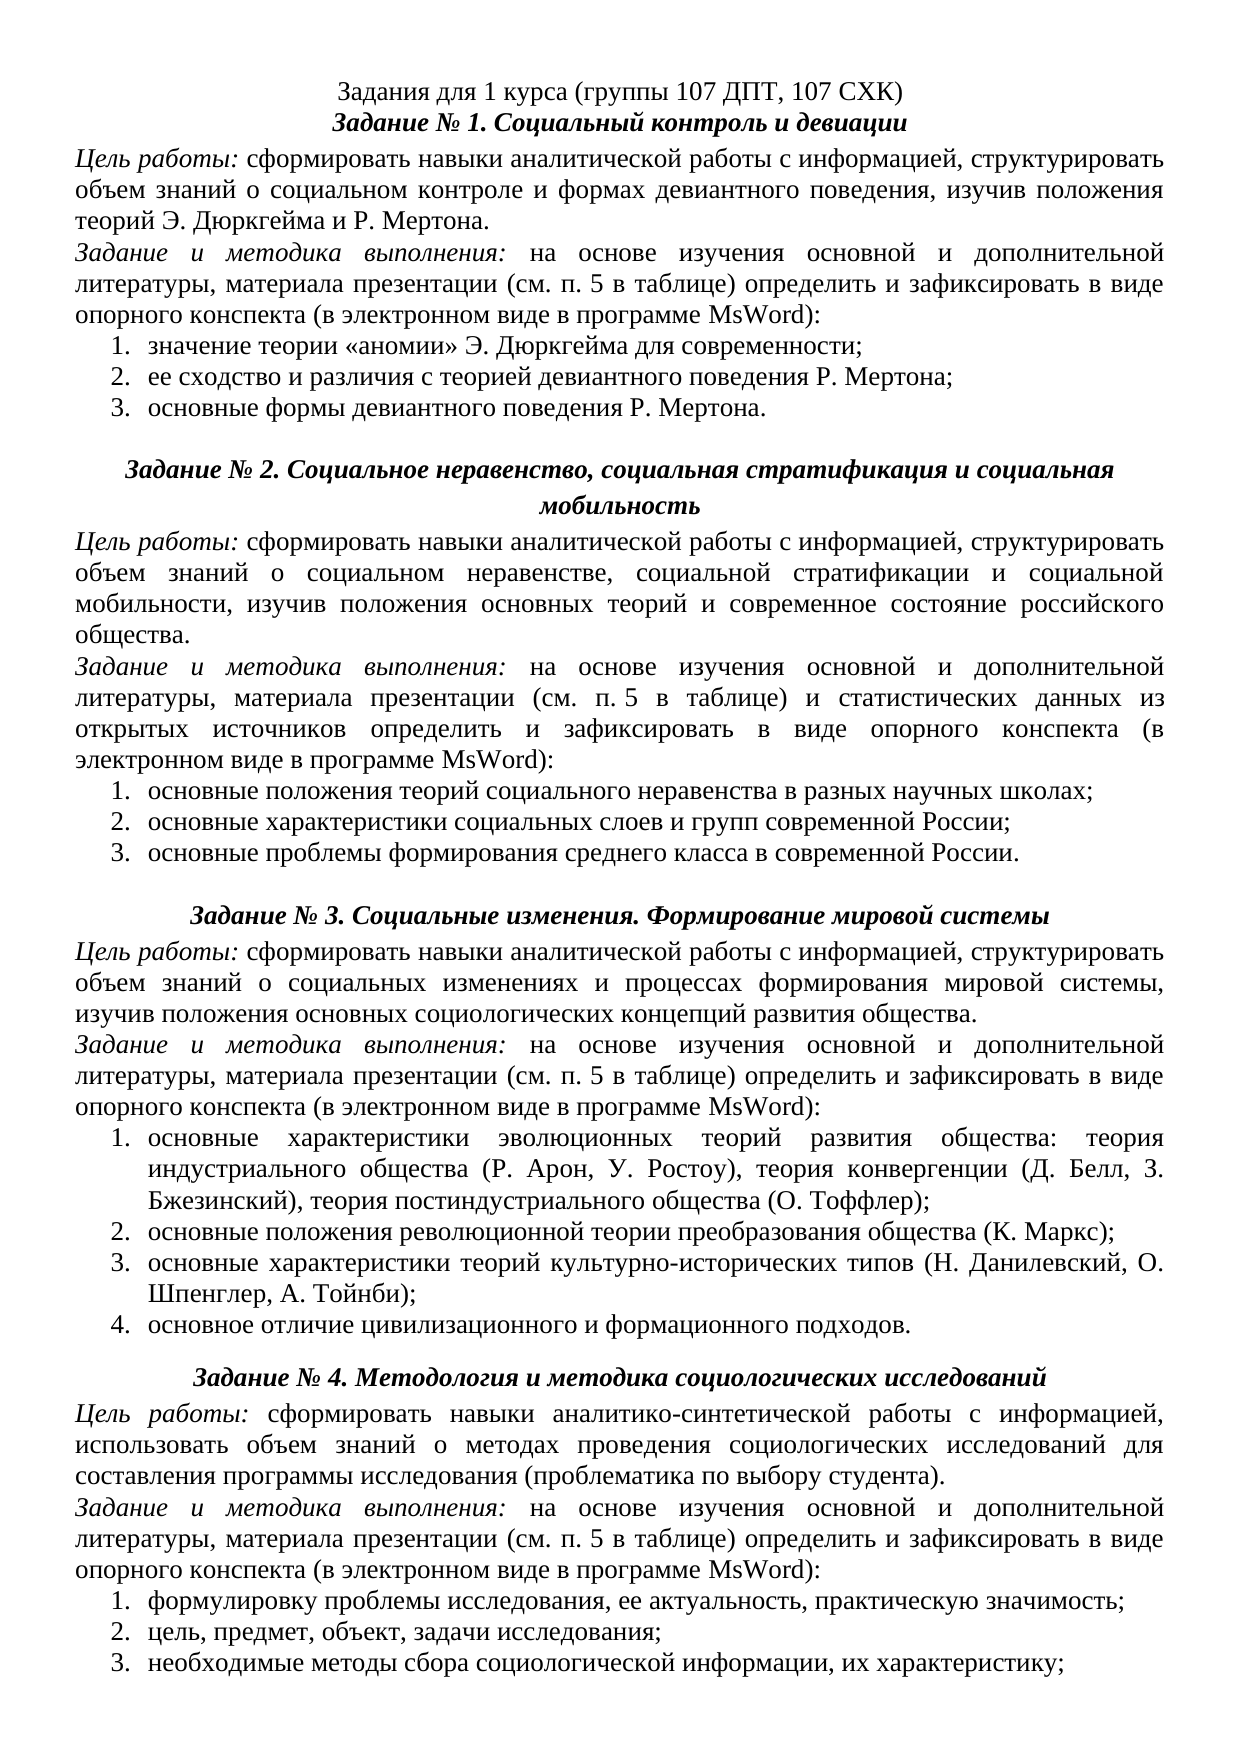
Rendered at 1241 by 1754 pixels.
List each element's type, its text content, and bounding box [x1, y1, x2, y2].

text Цель работы: сформировать навыки аналитико-синтетической работы с информацией, использовать объем знаний о методах проведения социологических исследований для составления программы исследования (проблематика по выбору студента). [75, 1397, 1165, 1491]
list основные проблемы формирования среднего класса в современной России. [110, 837, 1165, 868]
list основные характеристики социальных слоев и групп современной России; [110, 805, 1165, 837]
list необходимые методы сбора социологической информации, их характеристику; [110, 1646, 1165, 1677]
text Задание № 2. Социальное неравенство, социальная стратификация и социальная мобильность [75, 454, 1165, 521]
text Задание № 1. Социальный контроль и девиации [75, 106, 1165, 137]
text Цель работы: сформировать навыки аналитической работы с информацией, структурировать объем знаний о социальных изменениях и процессах формирования мировой системы, изучив положения основных социологических концепций развития общества. [75, 934, 1165, 1028]
text Цель работы: сформировать навыки аналитической работы с информацией, структурировать объем знаний о социальном контроле и формах девиантного поведения, изучив положения теорий Э. Дюркгейма и Р. Мертона. [75, 142, 1165, 236]
text Задание № 4. Методология и методика социологических исследований [75, 1361, 1165, 1393]
list основное отличие цивилизационного и формационного подходов. [110, 1308, 1165, 1339]
text Задание и методика выполнения: на основе изучения основной и дополнительной литературы, материала презентации (см. п. 5 в таблице) определить и зафиксировать в виде опорного конспекта (в электронном виде в программе MsWord): [75, 236, 1165, 329]
list основные положения теорий социального неравенства в разных научных школах; [110, 774, 1165, 805]
text Задания для 1 курса (группы 107 ДПТ, 107 СХК) [75, 75, 1165, 106]
list основные формы девиантного поведения Р. Мертона. [110, 391, 1165, 422]
text Цель работы: сформировать навыки аналитической работы с информацией, структурировать объем знаний о социальном неравенстве, социальной стратификации и социальной мобильности, изучив положения основных теорий и современное состояние российского общества. [75, 525, 1165, 650]
list значение теории «аномии» Э. Дюркгейма для современности; [110, 329, 1165, 360]
list основные характеристики теорий культурно-исторических типов (Н. Данилевский, О. Шпенглер, А. Тойнби); [110, 1246, 1165, 1308]
list ее сходство и различия с теорией девиантного поведения Р. Мертона; [110, 360, 1165, 391]
list основные положения революционной теории преобразования общества (К. Маркс); [110, 1215, 1165, 1246]
list основные характеристики эволюционных теорий развития общества: теория индустриального общества (Р. Арон, У. Ростоу), теория конвергенции (Д. Белл, З. Бжезинский), теория постиндустриального общества (О. Тоффлер); [110, 1121, 1165, 1215]
list формулировку проблемы исследования, ее актуальность, практическую значимость; [110, 1584, 1165, 1615]
text Задание и методика выполнения: на основе изучения основной и дополнительной литературы, материала презентации (см. п. 5 в таблице) определить и зафиксировать в виде опорного конспекта (в электронном виде в программе MsWord): [75, 1491, 1165, 1584]
text Задание и методика выполнения: на основе изучения основной и дополнительной литературы, материала презентации (см. п. 5 в таблице) и статистических данных из открытых источников определить и зафиксировать в виде опорного конспекта (в электронном виде в программе MsWord): [75, 650, 1165, 774]
text Задание и методика выполнения: на основе изучения основной и дополнительной литературы, материала презентации (см. п. 5 в таблице) определить и зафиксировать в виде опорного конспекта (в электронном виде в программе MsWord): [75, 1028, 1165, 1121]
text Задание № 3. Социальные изменения. Формирование мировой системы [75, 899, 1165, 930]
list цель, предмет, объект, задачи исследования; [110, 1615, 1165, 1646]
